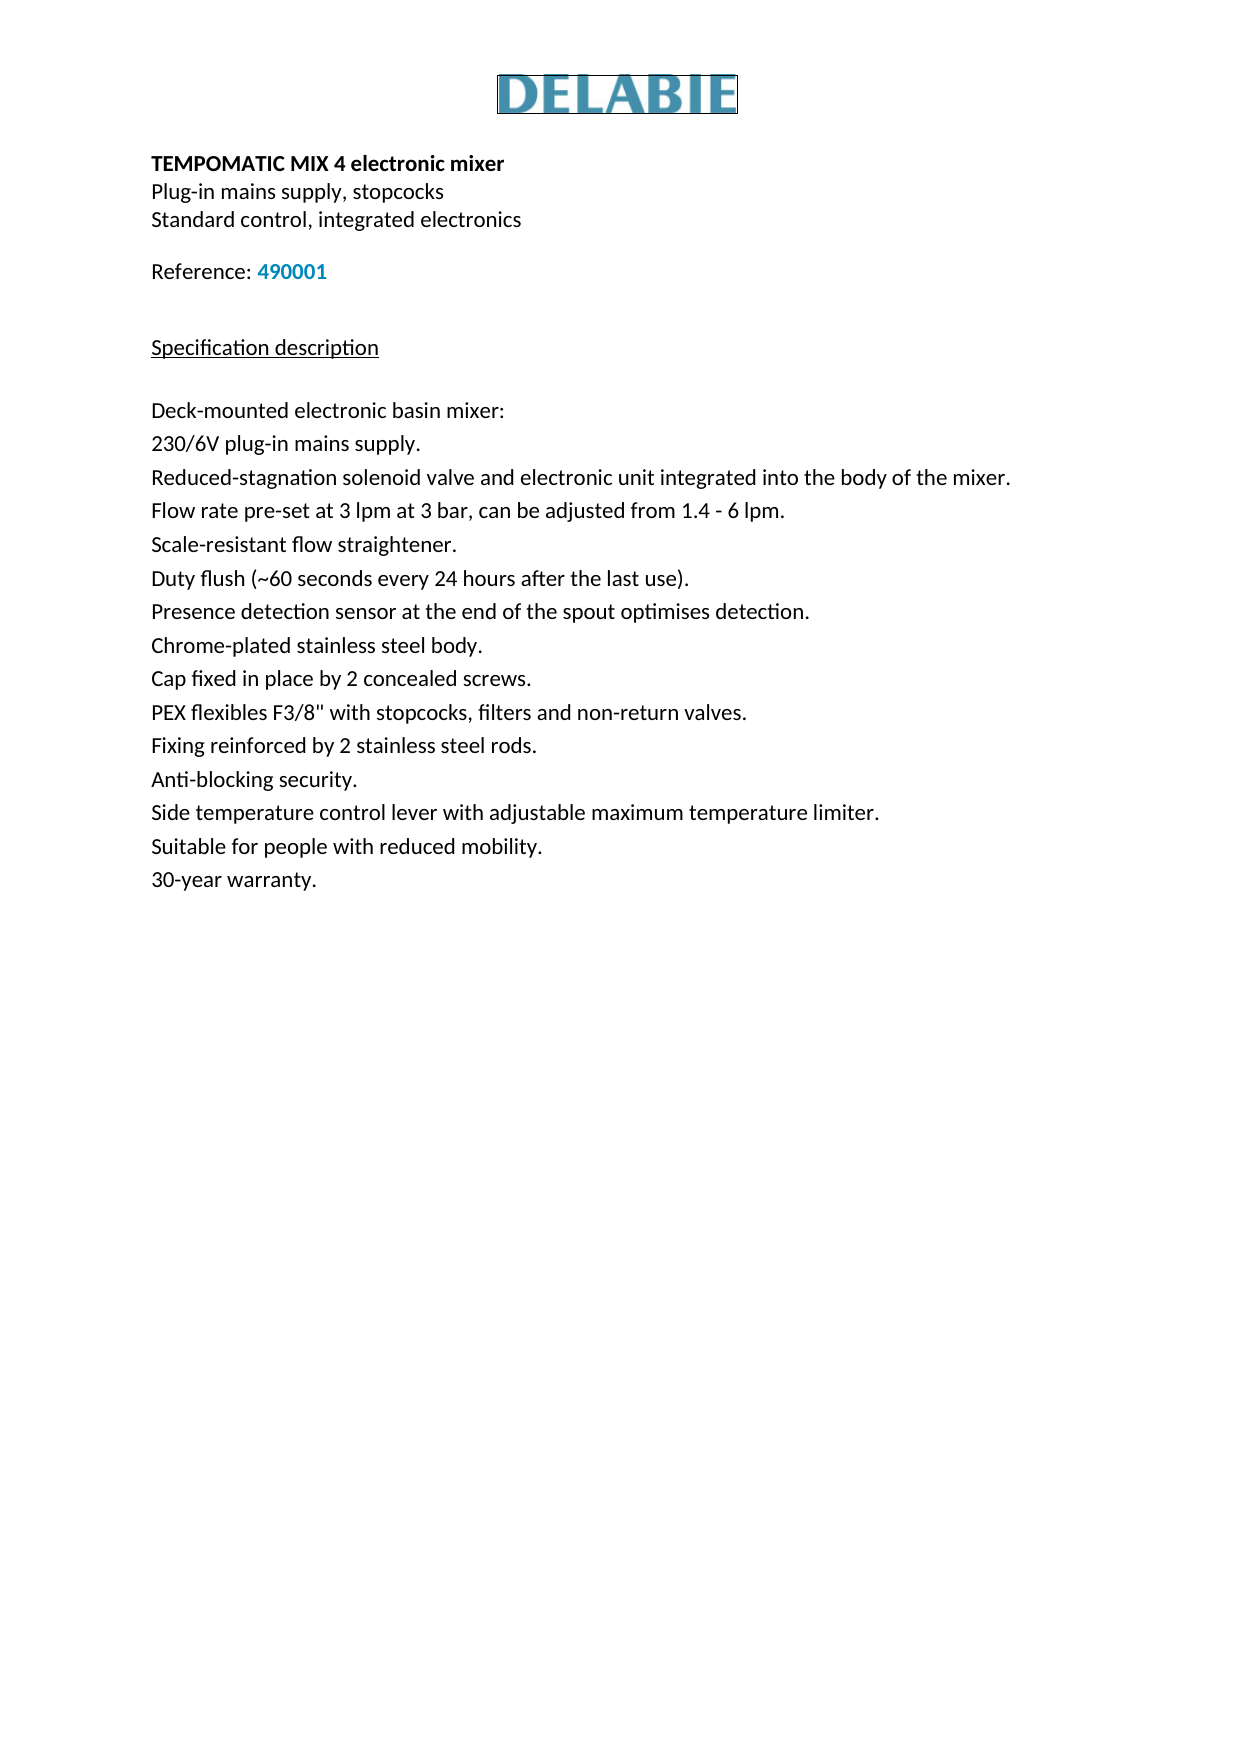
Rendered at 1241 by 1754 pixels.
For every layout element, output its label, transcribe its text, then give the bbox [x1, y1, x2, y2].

text Flow rate pre-set at 3 lpm at 3 bar, can be adjusted from 1.4 - 6 lpm. [151, 497, 1084, 525]
text Cap fixed in place by 2 concealed screws. [151, 664, 1084, 692]
text Side temperature control lever with adjustable maximum temperature limiter. [151, 798, 1084, 827]
text Standard control, integrated electronics [151, 205, 1084, 233]
text 230/6V plug-in mains supply. [151, 429, 1084, 458]
text Fixing reinforced by 2 stainless steel rods. [151, 731, 1084, 759]
text Scale-resistant flow straightener. [151, 530, 1084, 558]
text Anti-blocking security. [151, 765, 1084, 793]
text TEMPOMATIC MIX 4 electronic mixer [151, 149, 1084, 177]
text Plug-in mains supply, stopcocks [151, 177, 1084, 205]
text Reduced-stagnation solenoid valve and electronic unit integrated into the body of the mixer. [151, 463, 1084, 491]
text Presence detection sensor at the end of the spout optimises detection. [151, 597, 1084, 625]
text Suitable for people with reduced mobility. [151, 832, 1084, 860]
text Specification description [151, 333, 1084, 361]
text Duty flush (~60 seconds every 24 hours after the last use). [151, 564, 1084, 592]
text PEX flexibles F3/8" with stopcocks, filters and non-return valves. [151, 698, 1084, 726]
text Deck-mounted electronic basin mixer: [151, 396, 1084, 424]
text 30-year warranty. [151, 866, 1084, 894]
text Reference: 490001 [151, 257, 1084, 285]
text Chrome-plated stainless steel body. [151, 631, 1084, 659]
picture [498, 76, 737, 113]
